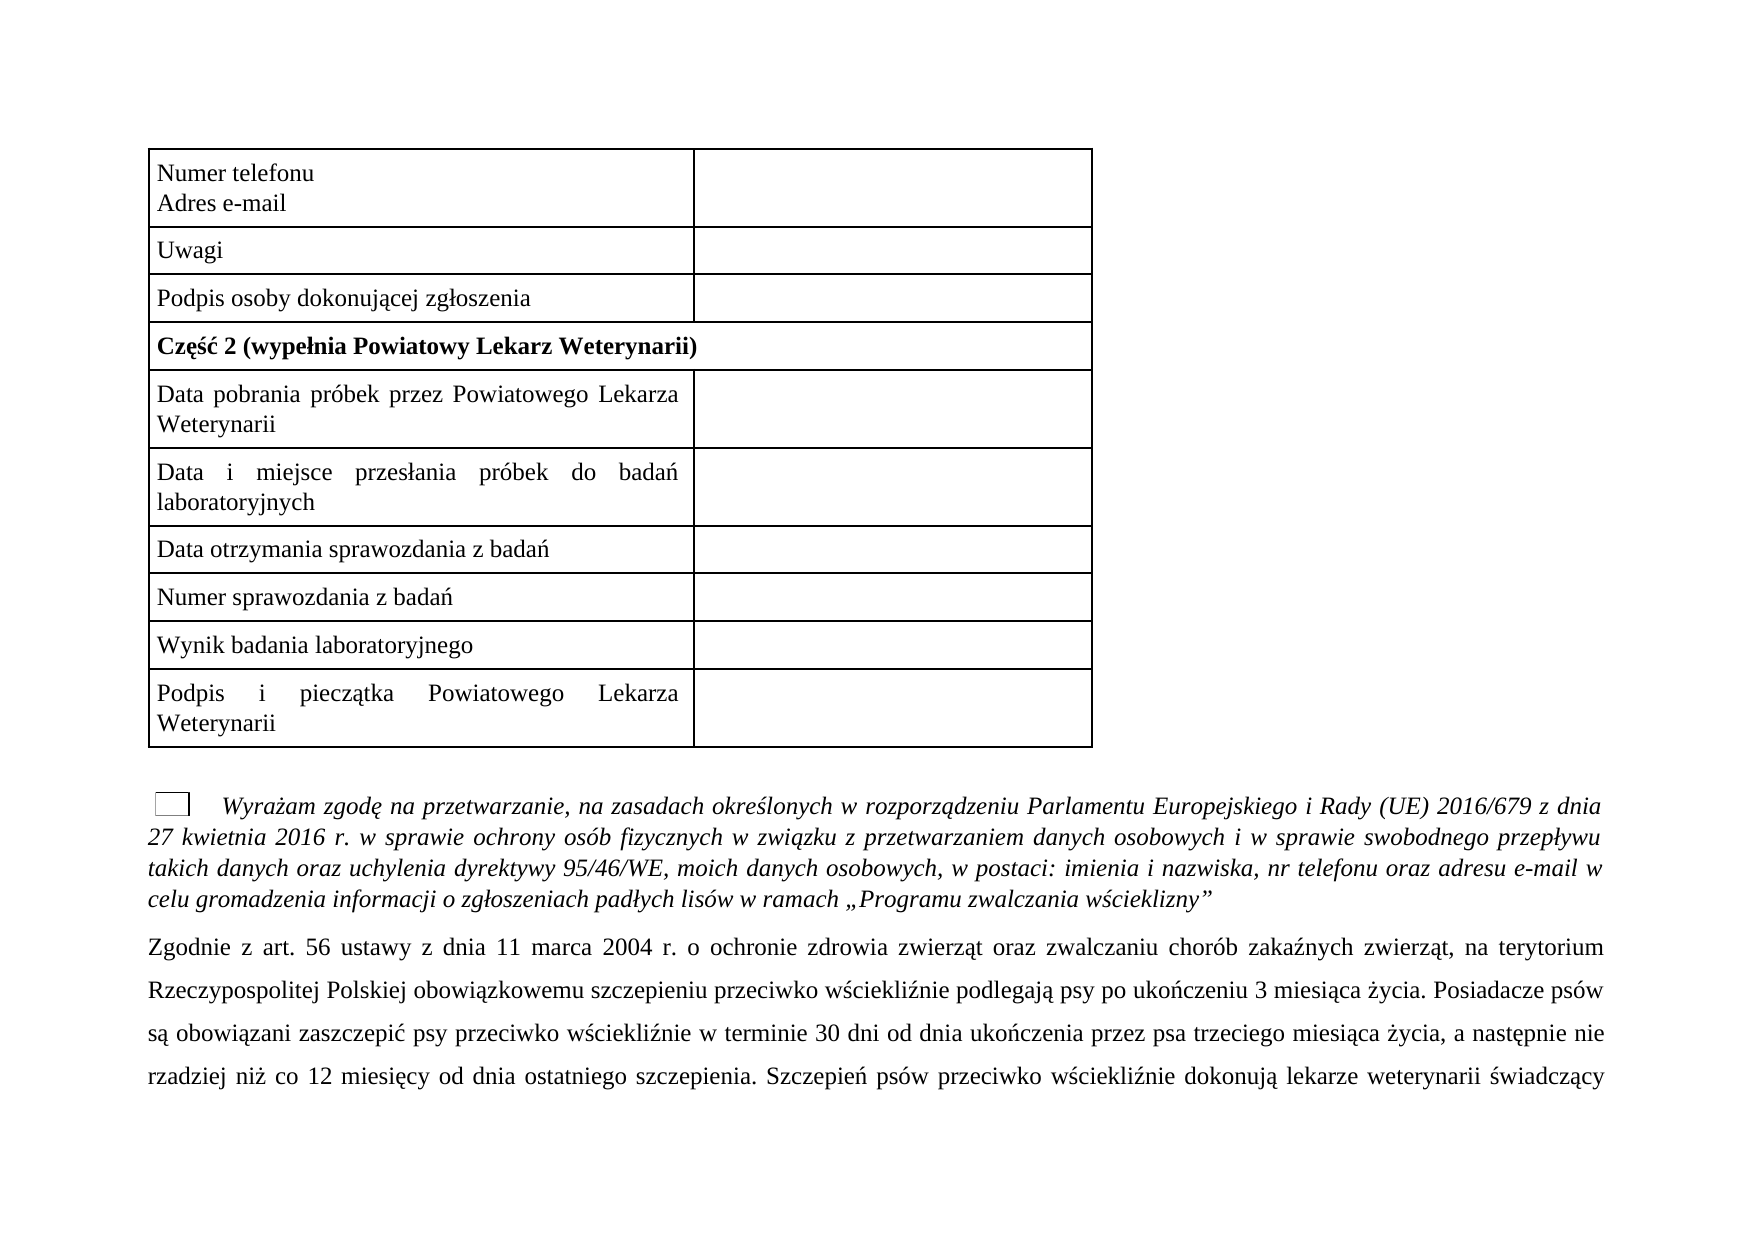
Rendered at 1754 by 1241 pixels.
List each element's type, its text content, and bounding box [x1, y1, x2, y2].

table_cell Podpis i pieczątka Powiatowego Lekarza Weterynarii [150, 670, 693, 746]
table_cell [695, 574, 1091, 620]
picture [155, 792, 190, 816]
table_cell [695, 527, 1091, 572]
table_cell Uwagi [150, 228, 693, 273]
table_cell Podpis osoby dokonującej zgłoszenia [150, 275, 693, 321]
table_cell Data otrzymania sprawozdania z badań [150, 527, 693, 572]
table_cell [695, 228, 1091, 273]
table_cell [695, 371, 1091, 447]
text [148, 932, 1606, 1090]
table_cell Data pobrania próbek przez Powiatowego Lekarza Weterynarii [150, 371, 693, 447]
table_cell [695, 150, 1091, 226]
table_cell Data i miejsce przesłania próbek do badań laboratoryjnych [150, 449, 693, 524]
table_cell [695, 275, 1091, 321]
table_cell Część 2 (wypełnia Powiatowy Lekarz Weterynarii) [150, 323, 1091, 369]
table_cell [150, 150, 693, 226]
table_cell [695, 449, 1091, 524]
table_cell Wynik badania laboratoryjnego [150, 622, 693, 668]
table_cell [695, 670, 1091, 746]
text Wyrażam zgodę na przetwarzanie, na zasadach określonych w rozporządzeniu Parlamentu Europejskiego i Rady (UE) 2016/679 z dnia 27 kwietnia 2016 r. w sprawie ochrony osób fizycznych w związku z przetwarzaniem danych osobowych i w sprawie swobodnego przepływu takich danych oraz uchylenia dyrektywy 95/46/WE, moich danych osobowych, w postaci: imienia i nazwiska, nr telefonu oraz adresu e-mail w celu gromadzenia informacji o zgłoszeniach padłych lisów w ramach „Programu zwalczania wścieklizny” [148, 791, 1606, 913]
table_cell [695, 622, 1091, 668]
table_cell Numer sprawozdania z badań [150, 574, 693, 620]
